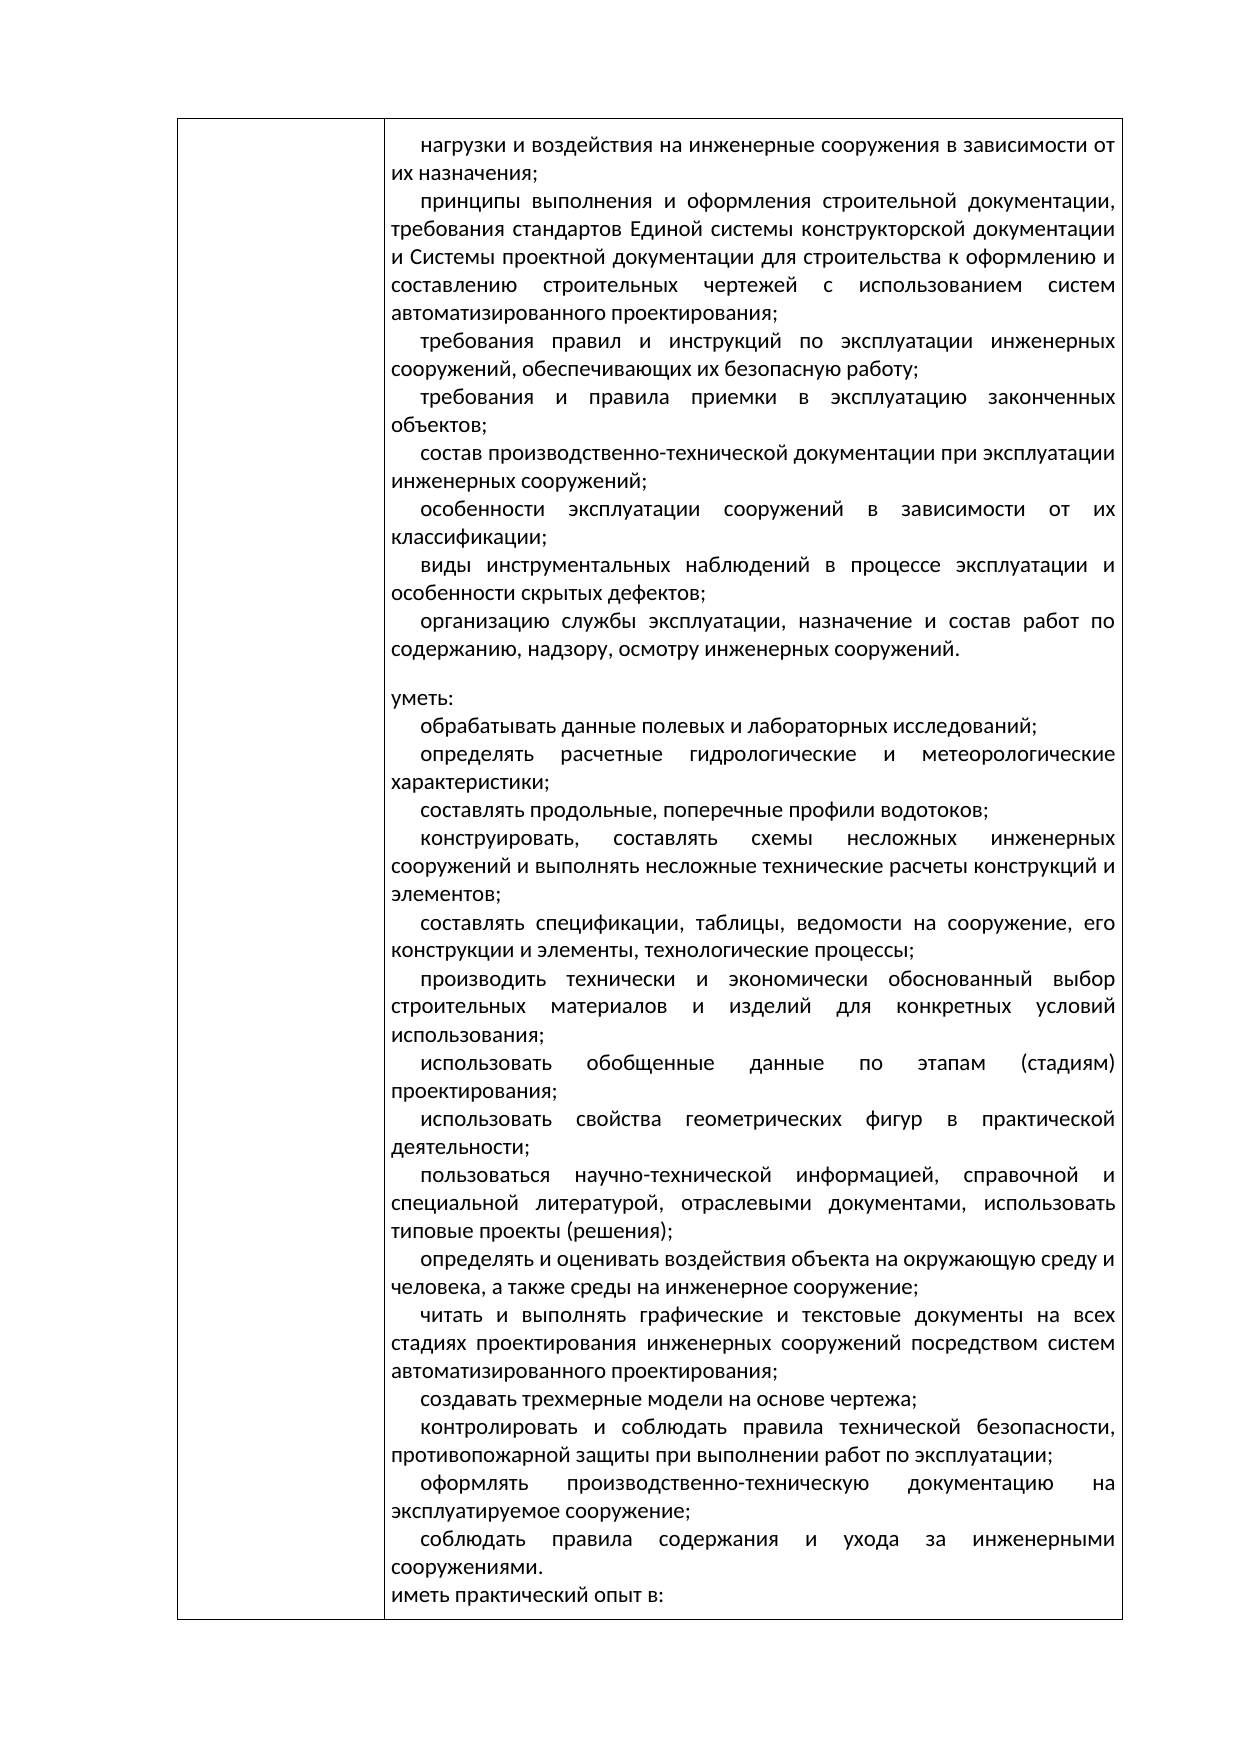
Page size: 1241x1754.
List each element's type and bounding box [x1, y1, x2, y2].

table_cell [385, 673, 1122, 1619]
table_cell [178, 119, 384, 673]
table_cell [385, 119, 1122, 673]
table_cell [178, 673, 384, 1619]
